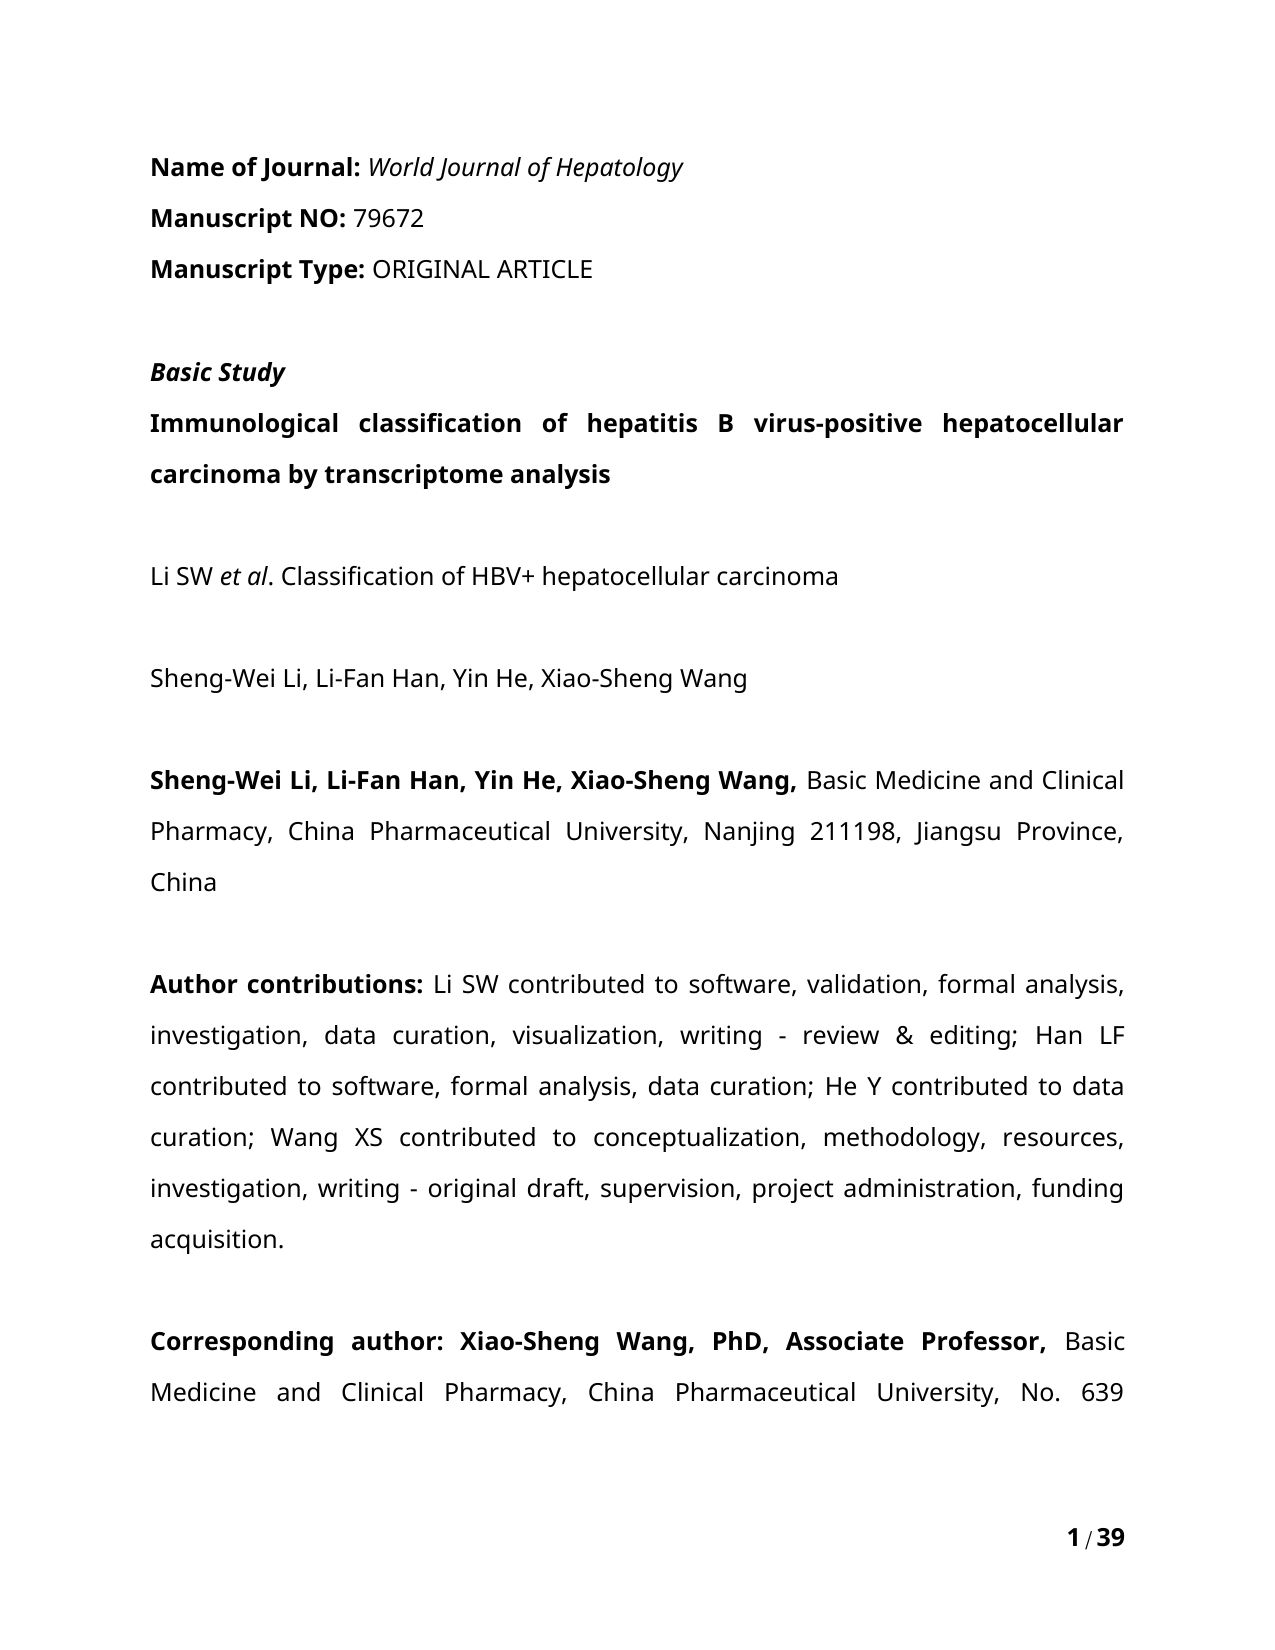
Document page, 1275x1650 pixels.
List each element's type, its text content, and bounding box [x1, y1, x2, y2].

text Sheng-Wei Li, Li-Fan Han, Yin He, Xiao-Sheng Wang, Basic Medicine and Clinical Pharmacy, China Pharmaceutical University, Nanjing 211198, Jiangsu Province, China [150, 762, 1125, 899]
text Immunological classification of hepatitis B virus-positive hepatocellular carcinoma by transcriptome analysis [150, 405, 1125, 490]
text Name of Journal: World Journal of Hepatology [150, 150, 1125, 184]
text Li SW et al. Classification of HBV+ hepatocellular carcinoma [150, 558, 1125, 592]
text Basic Study [150, 354, 1125, 388]
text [150, 1324, 1125, 1409]
text Manuscript NO: 79672 [150, 201, 1125, 235]
text Sheng-Wei Li, Li-Fan Han, Yin He, Xiao-Sheng Wang [150, 660, 1125, 694]
text Manuscript Type: ORIGINAL ARTICLE [150, 252, 1125, 286]
text Author contributions: Li SW contributed to software, validation, formal analysis, investigation, data curation, visualization, writing - review & editing; Han LF contributed to software, formal analysis, data curation; He Y contributed to data curation; Wang XS contributed to conceptualization, methodology, resources, investigation, writing - original draft, supervision, project administration, funding acquisition. [150, 967, 1125, 1256]
